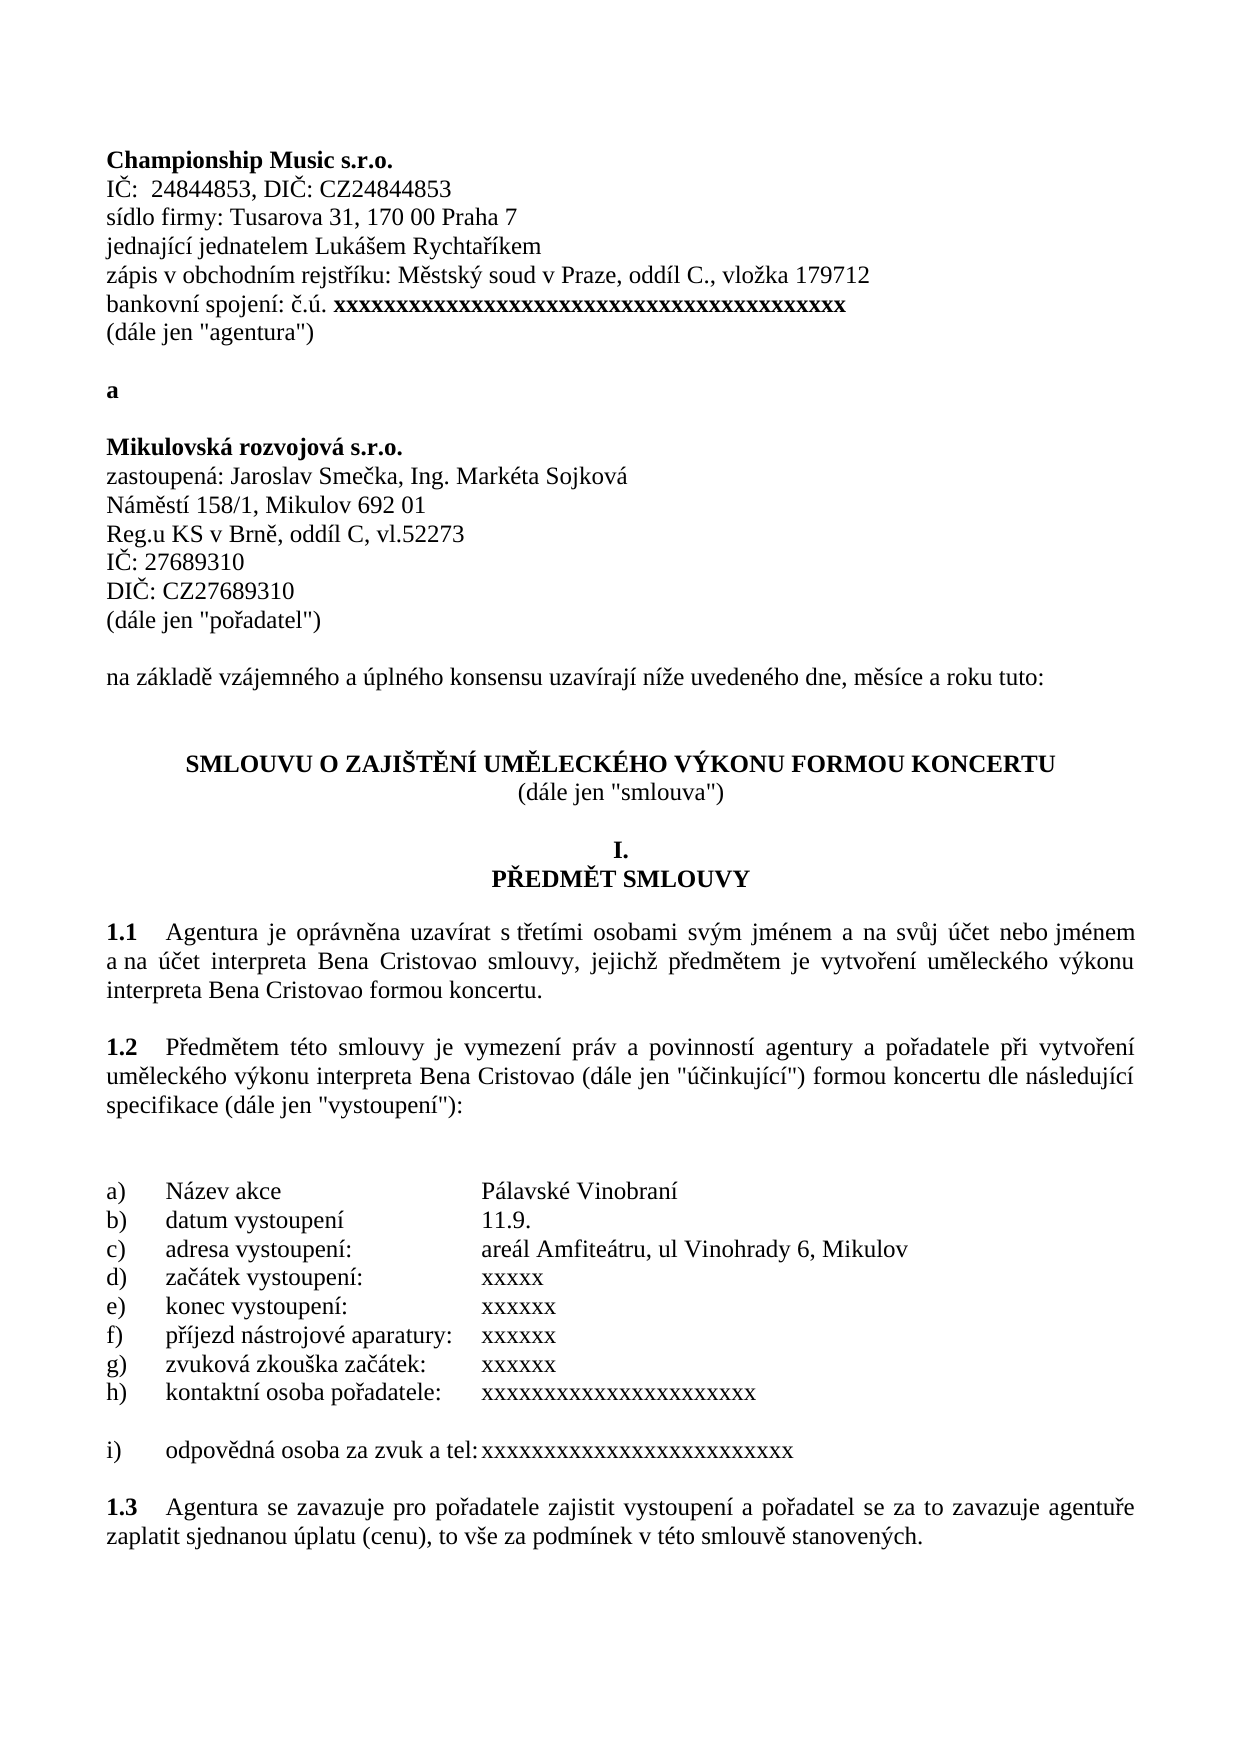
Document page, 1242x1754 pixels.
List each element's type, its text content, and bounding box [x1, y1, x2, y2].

text IČ: 24844853, DIČ: CZ24844853 [106, 174, 1135, 202]
text DIČ: CZ27689310 [106, 576, 1135, 605]
text bankovní spojení: č.ú. xxxxxxxxxxxxxxxxxxxxxxxxxxxxxxxxxxxxxxxxx [106, 289, 1135, 317]
text IČ: 27689310 [106, 547, 1135, 576]
text na základě vzájemného a úplného konsensu uzavírají níže uvedeného dne, měsíce a roku tuto: [106, 662, 1135, 691]
text PŘEDMĚT SMLOUVY [106, 864, 1135, 892]
list Předmětem této smlouvy je vymezení práv a povinností agentury a pořadatele při vytvoření uměleckého výkonu interpreta Bena Cristovao (dále jen "účinkující") formou koncertu dle následující specifikace (dále jen "vystoupení"): [106, 1032, 1135, 1119]
text (dále jen "smlouva") [106, 777, 1135, 806]
text a [106, 375, 1135, 404]
text Championship Music s.r.o. [106, 145, 1135, 174]
list Agentura se zavazuje pro pořadatele zajistit vystoupení a pořadatel se za to zavazuje agentuře zaplatit sjednanou úplatu (cenu), to vše za podmínek v této smlouvě stanovených. [106, 1492, 1135, 1550]
list datum vystoupení 11.9. [106, 1205, 1135, 1234]
text jednající jednatelem Lukášem Rychtaříkem [106, 231, 1135, 260]
list konec vystoupení: xxxxxx [106, 1291, 1135, 1320]
text (dále jen "pořadatel") [106, 605, 1135, 634]
list odpovědná osoba za zvuk a tel: xxxxxxxxxxxxxxxxxxxxxxxxx [106, 1435, 1135, 1464]
text Náměstí 158/1, Mikulov 692 01 [106, 490, 1135, 519]
list kontaktní osoba pořadatele: xxxxxxxxxxxxxxxxxxxxxx [106, 1377, 1135, 1406]
text sídlo firmy: Tusarova 31, 170 00 Praha 7 [106, 202, 1135, 231]
list začátek vystoupení: xxxxx [106, 1262, 1135, 1291]
text Mikulovská rozvojová s.r.o. [106, 432, 1135, 461]
list Název akce Pálavské Vinobraní [106, 1176, 1135, 1205]
text zastoupená: Jaroslav Smečka, Ing. Markéta Sojková [106, 461, 1135, 490]
text SMLOUVU O ZAJIŠTĚNÍ UMĚLECKÉHO VÝKONU FORMOU KONCERTU [106, 749, 1135, 777]
list příjezd nástrojové aparatury: xxxxxx [106, 1320, 1135, 1349]
list zvuková zkouška začátek: xxxxxx [106, 1349, 1135, 1377]
text Reg.u KS v Brně, oddíl C, vl.52273 [106, 519, 1135, 547]
text (dále jen "agentura") [106, 317, 1135, 346]
list adresa vystoupení: areál Amfiteátru, ul Vinohrady 6, Mikulov [106, 1234, 1135, 1262]
text I. [106, 835, 1135, 864]
text zápis v obchodním rejstříku: Městský soud v Praze, oddíl C., vložka 179712 [106, 260, 1135, 289]
list Agentura je oprávněna uzavírat s třetími osobami svým jménem a na svůj účet nebo jménem a na účet interpreta Bena Cristovao smlouvy, jejichž předmětem je vytvoření uměleckého výkonu interpreta Bena Cristovao formou koncertu. [106, 917, 1135, 1004]
